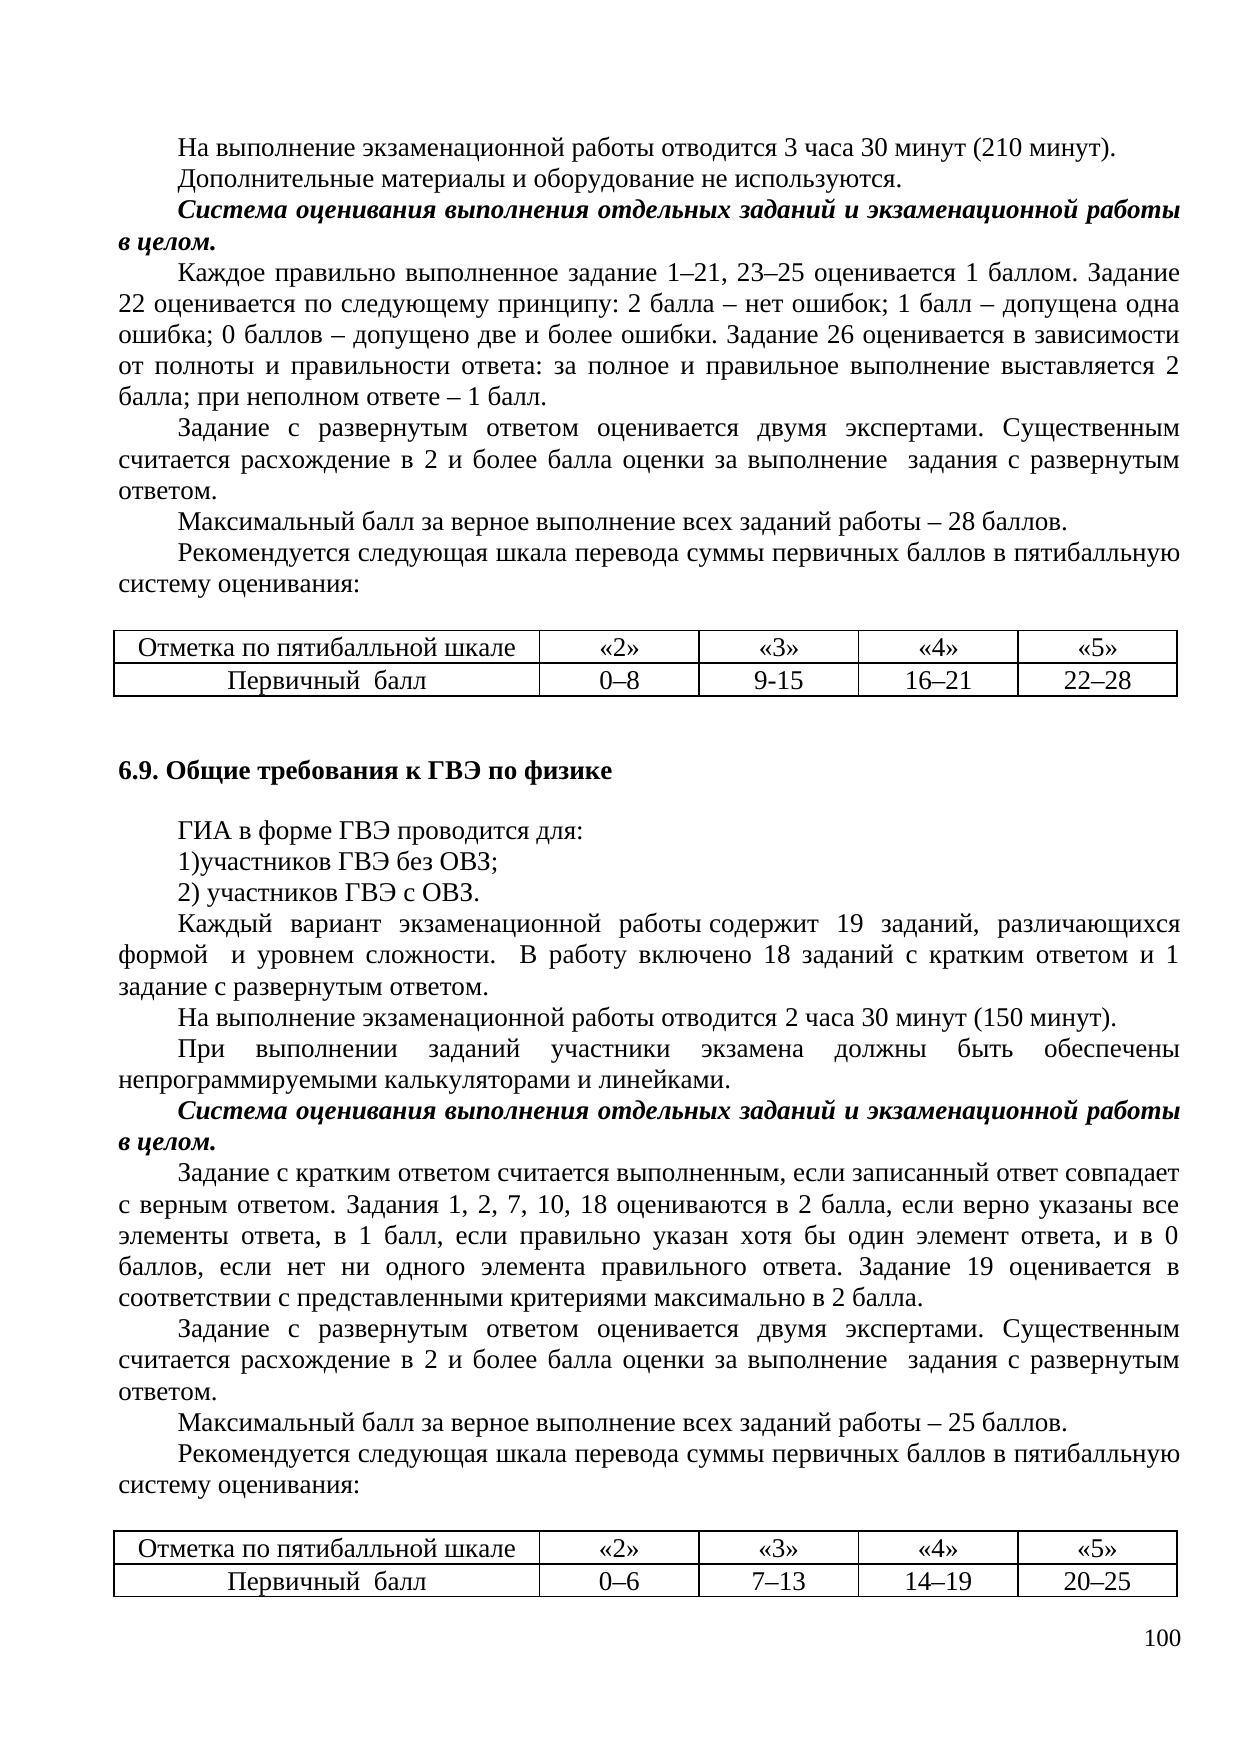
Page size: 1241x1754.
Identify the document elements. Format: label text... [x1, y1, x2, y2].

table_cell 9-15 [700, 664, 858, 695]
text 2) участников ГВЭ с ОВЗ. [118, 876, 1181, 907]
text Каждый вариант экзаменационной работы содержит 19 заданий, различающихся формой и уровнем сложности. В работу включено 18 заданий с кратким ответом и 1 задание с развернутым ответом. [118, 907, 1181, 1001]
text Рекомендуется следующая шкала перевода суммы первичных баллов в пятибалльную систему оценивания: [118, 1437, 1181, 1499]
table_header «3» [700, 631, 858, 662]
table_cell Первичный балл [115, 664, 539, 695]
text 1)участников ГВЭ без ОВЗ; [118, 845, 1181, 876]
text Максимальный балл за верное выполнение всех заданий работы – 28 баллов. [118, 505, 1181, 536]
table_cell 7–13 [700, 1565, 858, 1596]
text Задание с развернутым ответом оценивается двумя экспертами. Существенным считается расхождение в 2 и более балла оценки за выполнение задания с развернутым ответом. [118, 1312, 1181, 1406]
table_cell 0–6 [540, 1565, 698, 1596]
table_cell 22–28 [1019, 664, 1176, 695]
text На выполнение экзаменационной работы отводится 3 часа 30 минут (210 минут). [118, 131, 1181, 162]
table_header Отметка по пятибалльной шкале [115, 1532, 539, 1563]
table_cell Первичный балл [115, 1565, 539, 1596]
table_header «2» [540, 1532, 698, 1563]
text Максимальный балл за верное выполнение всех заданий работы – 25 баллов. [118, 1406, 1181, 1437]
text Система оценивания выполнения отдельных заданий и экзаменационной работы в целом. [118, 1094, 1181, 1157]
text Задание с развернутым ответом оценивается двумя экспертами. Существенным считается расхождение в 2 и более балла оценки за выполнение задания с развернутым ответом. [118, 412, 1181, 505]
subtitle 6.9. Общие требования к ГВЭ по физике [118, 754, 1181, 785]
table_header Отметка по пятибалльной шкале [115, 631, 539, 662]
text На выполнение экзаменационной работы отводится 2 часа 30 минут (150 минут). [118, 1001, 1181, 1032]
text Рекомендуется следующая шкала перевода суммы первичных баллов в пятибалльную систему оценивания: [118, 536, 1181, 598]
text Задание с кратким ответом считается выполненным, если записанный ответ совпадает с верным ответом. Задания 1, 2, 7, 10, 18 оцениваются в 2 балла, если верно указаны все элементы ответа, в 1 балл, если правильно указан хотя бы один элемент ответа, и в 0 баллов, если нет ни одного элемента правильного ответа. Задание 19 оценивается в соответствии с представленными критериями максимально в 2 балла. [118, 1157, 1181, 1312]
text Дополнительные материалы и оборудование не используются. [118, 162, 1181, 193]
table_header «5» [1019, 631, 1176, 662]
table_cell 0–8 [540, 664, 698, 695]
table_header «2» [540, 631, 698, 662]
table_header «4» [859, 1532, 1017, 1563]
table_header «5» [1019, 1532, 1176, 1563]
table_cell 16–21 [859, 664, 1017, 695]
table_header «4» [859, 631, 1017, 662]
text ГИА в форме ГВЭ проводится для: [118, 814, 1181, 845]
text При выполнении заданий участники экзамена должны быть обеспечены непрограммируемыми калькуляторами и линейками. [118, 1032, 1181, 1094]
text Система оценивания выполнения отдельных заданий и экзаменационной работы в целом. [118, 193, 1181, 256]
text Каждое правильно выполненное задание 1–21, 23–25 оценивается 1 баллом. Задание 22 оценивается по следующему принципу: 2 балла – нет ошибок; 1 балл – допущена одна ошибка; 0 баллов – допущено две и более ошибки. Задание 26 оценивается в зависимости от полноты и правильности ответа: за полное и правильное выполнение выставляется 2 балла; при неполном ответе – 1 балл. [118, 256, 1181, 412]
table_cell 14–19 [859, 1565, 1017, 1596]
table_header «3» [700, 1532, 858, 1563]
table_cell 20–25 [1019, 1565, 1176, 1596]
